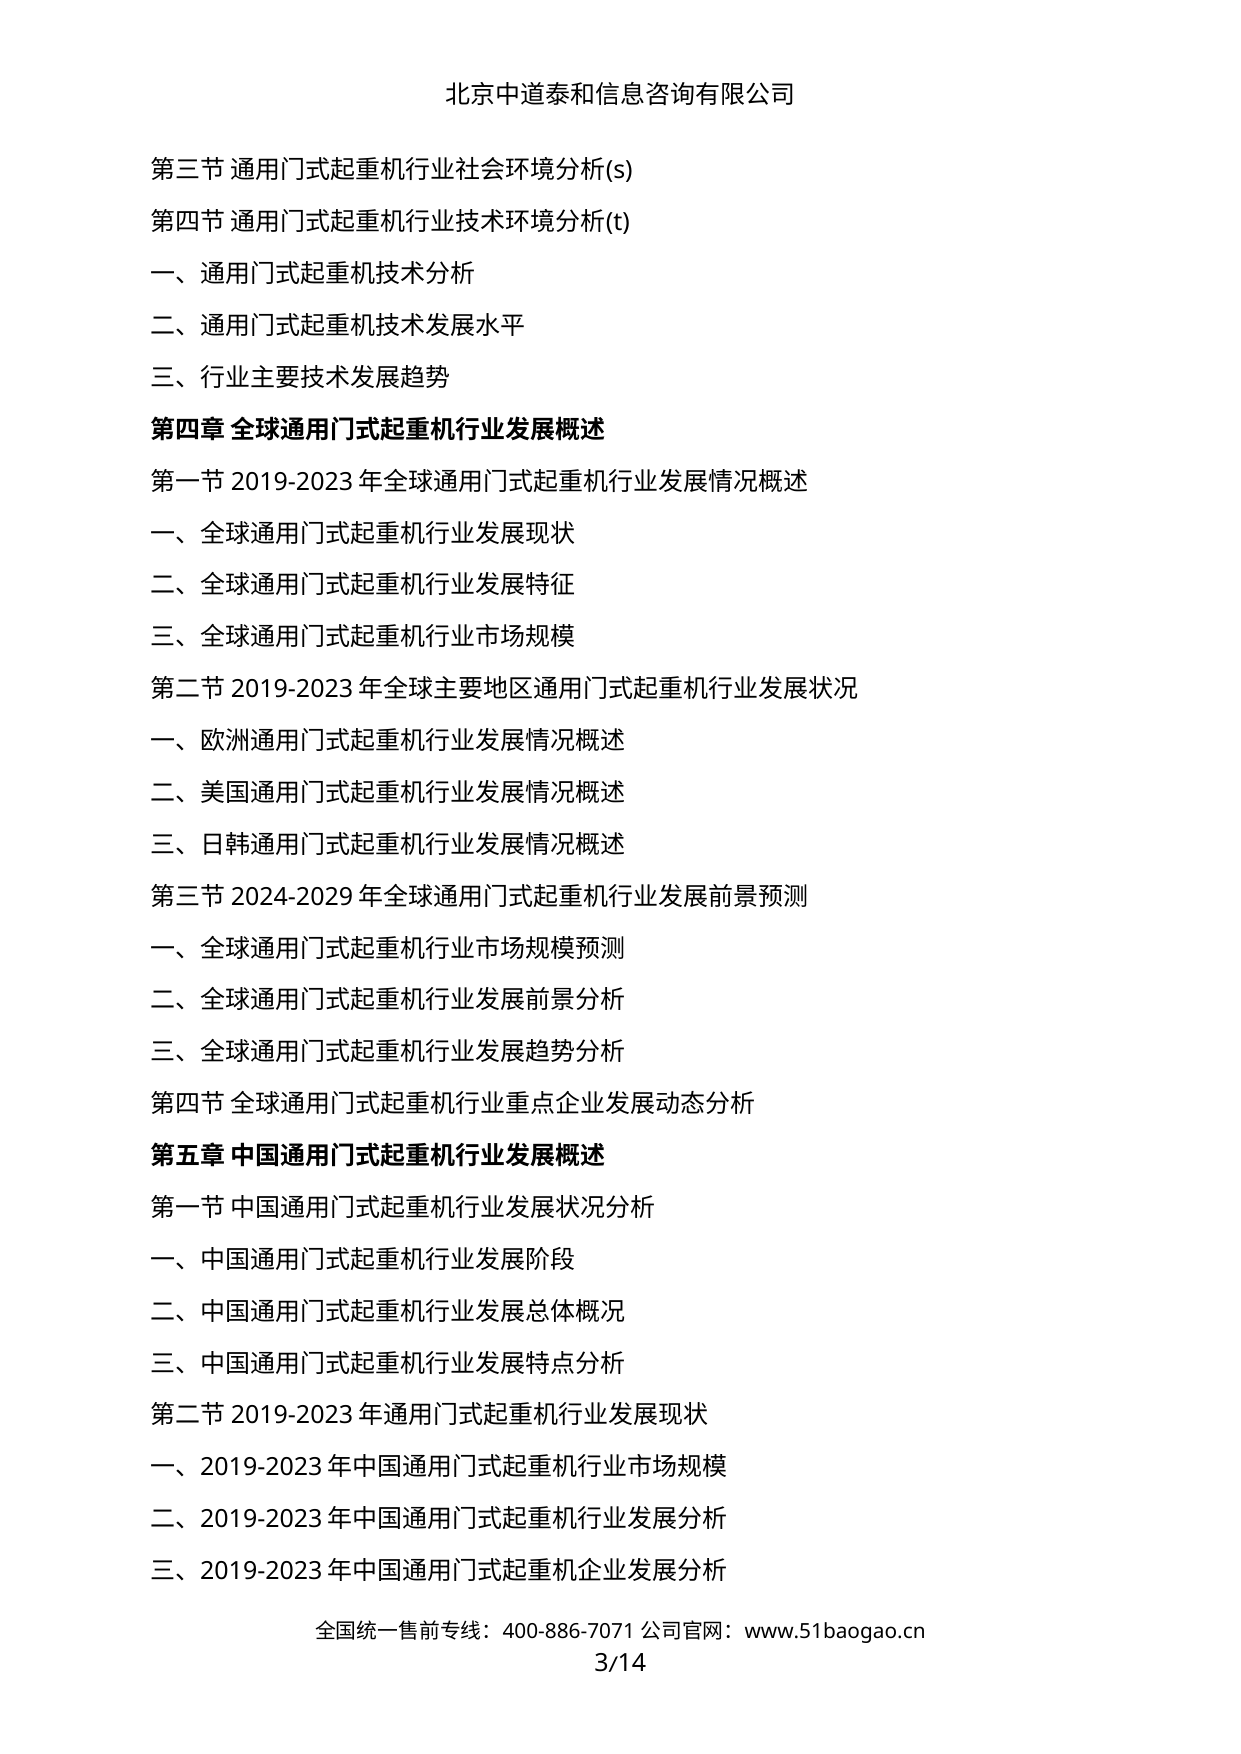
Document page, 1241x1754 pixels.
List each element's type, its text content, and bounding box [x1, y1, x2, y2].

text 一、通用门式起重机技术分析 [150, 254, 1090, 290]
text 一、全球通用门式起重机行业发展现状 [150, 513, 1090, 549]
text 一、2019-2023年中国通用门式起重机行业市场规模 [150, 1447, 1090, 1483]
text 第四章 全球通用门式起重机行业发展概述 [150, 409, 1090, 446]
text 三、行业主要技术发展趋势 [150, 357, 1090, 394]
text 二、全球通用门式起重机行业发展前景分析 [150, 980, 1090, 1016]
text 一、欧洲通用门式起重机行业发展情况概述 [150, 721, 1090, 757]
text 二、2019-2023年中国通用门式起重机行业发展分析 [150, 1499, 1090, 1535]
text 三、全球通用门式起重机行业发展趋势分析 [150, 1032, 1090, 1068]
text 第五章 中国通用门式起重机行业发展概述 [150, 1136, 1090, 1172]
text 第三节 2024-2029年全球通用门式起重机行业发展前景预测 [150, 876, 1090, 912]
text 第二节 2019-2023年全球主要地区通用门式起重机行业发展状况 [150, 669, 1090, 705]
text 二、通用门式起重机技术发展水平 [150, 306, 1090, 342]
text 第四节 全球通用门式起重机行业重点企业发展动态分析 [150, 1084, 1090, 1120]
text 二、全球通用门式起重机行业发展特征 [150, 565, 1090, 601]
text 第二节 2019-2023年通用门式起重机行业发展现状 [150, 1395, 1090, 1431]
text 第三节 通用门式起重机行业社会环境分析(s) [150, 150, 1090, 186]
text 二、美国通用门式起重机行业发展情况概述 [150, 772, 1090, 809]
text 二、中国通用门式起重机行业发展总体概况 [150, 1291, 1090, 1327]
text 三、日韩通用门式起重机行业发展情况概述 [150, 824, 1090, 861]
text 第一节 2019-2023年全球通用门式起重机行业发展情况概述 [150, 461, 1090, 497]
text 一、中国通用门式起重机行业发展阶段 [150, 1239, 1090, 1276]
text 三、2019-2023年中国通用门式起重机企业发展分析 [150, 1551, 1090, 1587]
text 三、中国通用门式起重机行业发展特点分析 [150, 1343, 1090, 1379]
text 第一节 中国通用门式起重机行业发展状况分析 [150, 1187, 1090, 1224]
text 三、全球通用门式起重机行业市场规模 [150, 617, 1090, 653]
text 第四节 通用门式起重机行业技术环境分析(t) [150, 202, 1090, 238]
text 一、全球通用门式起重机行业市场规模预测 [150, 928, 1090, 964]
